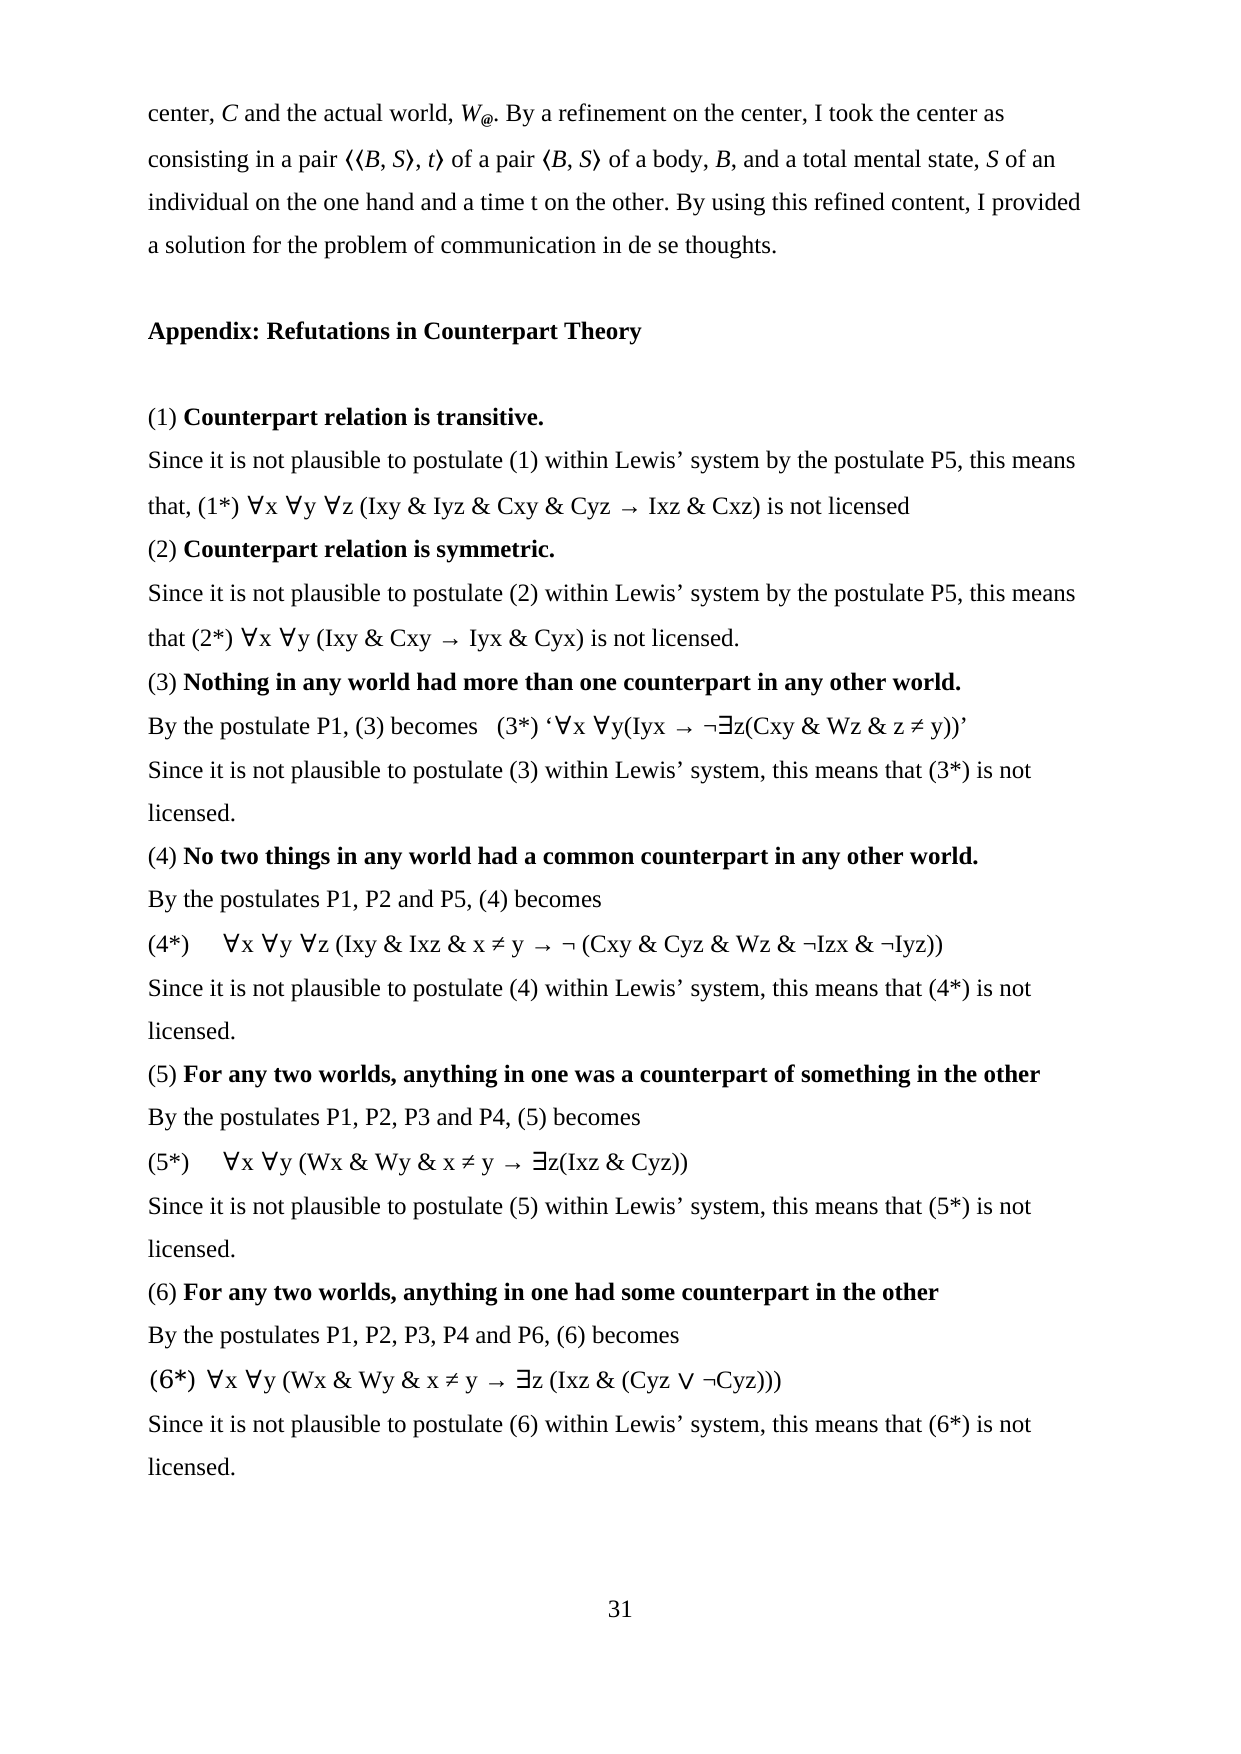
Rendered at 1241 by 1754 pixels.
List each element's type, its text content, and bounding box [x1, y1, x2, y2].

text (1) Counterpart relation is transitive. [148, 402, 1093, 431]
text Since it is not plausible to postulate (6) within Lewis’ system, this means that (6*) is not licensed. [148, 1409, 1093, 1481]
text By the postulates P1, P2, P3 and P4, (5) becomes [148, 1102, 1093, 1131]
text (5) For any two worlds, anything in one was a counterpart of something in the other [148, 1059, 1093, 1088]
text (6*) ∀x ∀y (Wx & Wy & x ≠ y → ∃z (Ixz & (Cyz ∨ ¬Cyz))) [148, 1363, 1093, 1393]
text By the postulate P1, (3) becomes (3*) ‘∀x ∀y(Iyx → ¬∃z(Cxy & Wz & z ≠ y))’ [148, 710, 1093, 740]
text (2) Counterpart relation is symmetric. [148, 534, 1093, 563]
text Since it is not plausible to postulate (2) within Lewis’ system by the postulate P5, this means that (2*) ∀x ∀y (Ixy & Cxy → Iyx & Cyx) is not licensed. [148, 578, 1093, 652]
text Since it is not plausible to postulate (5) within Lewis’ system, this means that (5*) is not licensed. [148, 1191, 1093, 1263]
text (6) For any two worlds, anything in one had some counterpart in the other [148, 1277, 1093, 1306]
text Since it is not plausible to postulate (1) within Lewis’ system by the postulate P5, this means that, (1*) ∀x ∀y ∀z (Ixy & Iyz & Cxy & Cyz → Ixz & Cxz) is not licensed [148, 446, 1093, 519]
text (4*) ∀x ∀y ∀z (Ixy & Ixz & x ≠ y → ¬ (Cxy & Cyz & Wz & ¬Izx & ¬Iyz)) [148, 928, 1093, 958]
text (4) No two things in any world had a common counterpart in any other world. [148, 841, 1093, 870]
text Since it is not plausible to postulate (3) within Lewis’ system, this means that (3*) is not licensed. [148, 755, 1093, 827]
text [148, 98, 1093, 259]
text Appendix: Refutations in Counterpart Theory [148, 316, 1093, 345]
text By the postulates P1, P2 and P5, (4) becomes [148, 884, 1093, 913]
text (5*) ∀x ∀y (Wx & Wy & x ≠ y → ∃z(Ixz & Cyz)) [148, 1146, 1093, 1176]
text Since it is not plausible to postulate (4) within Lewis’ system, this means that (4*) is not licensed. [148, 973, 1093, 1045]
text By the postulates P1, P2, P3, P4 and P6, (6) becomes [148, 1320, 1093, 1349]
text (3) Nothing in any world had more than one counterpart in any other world. [148, 667, 1093, 696]
